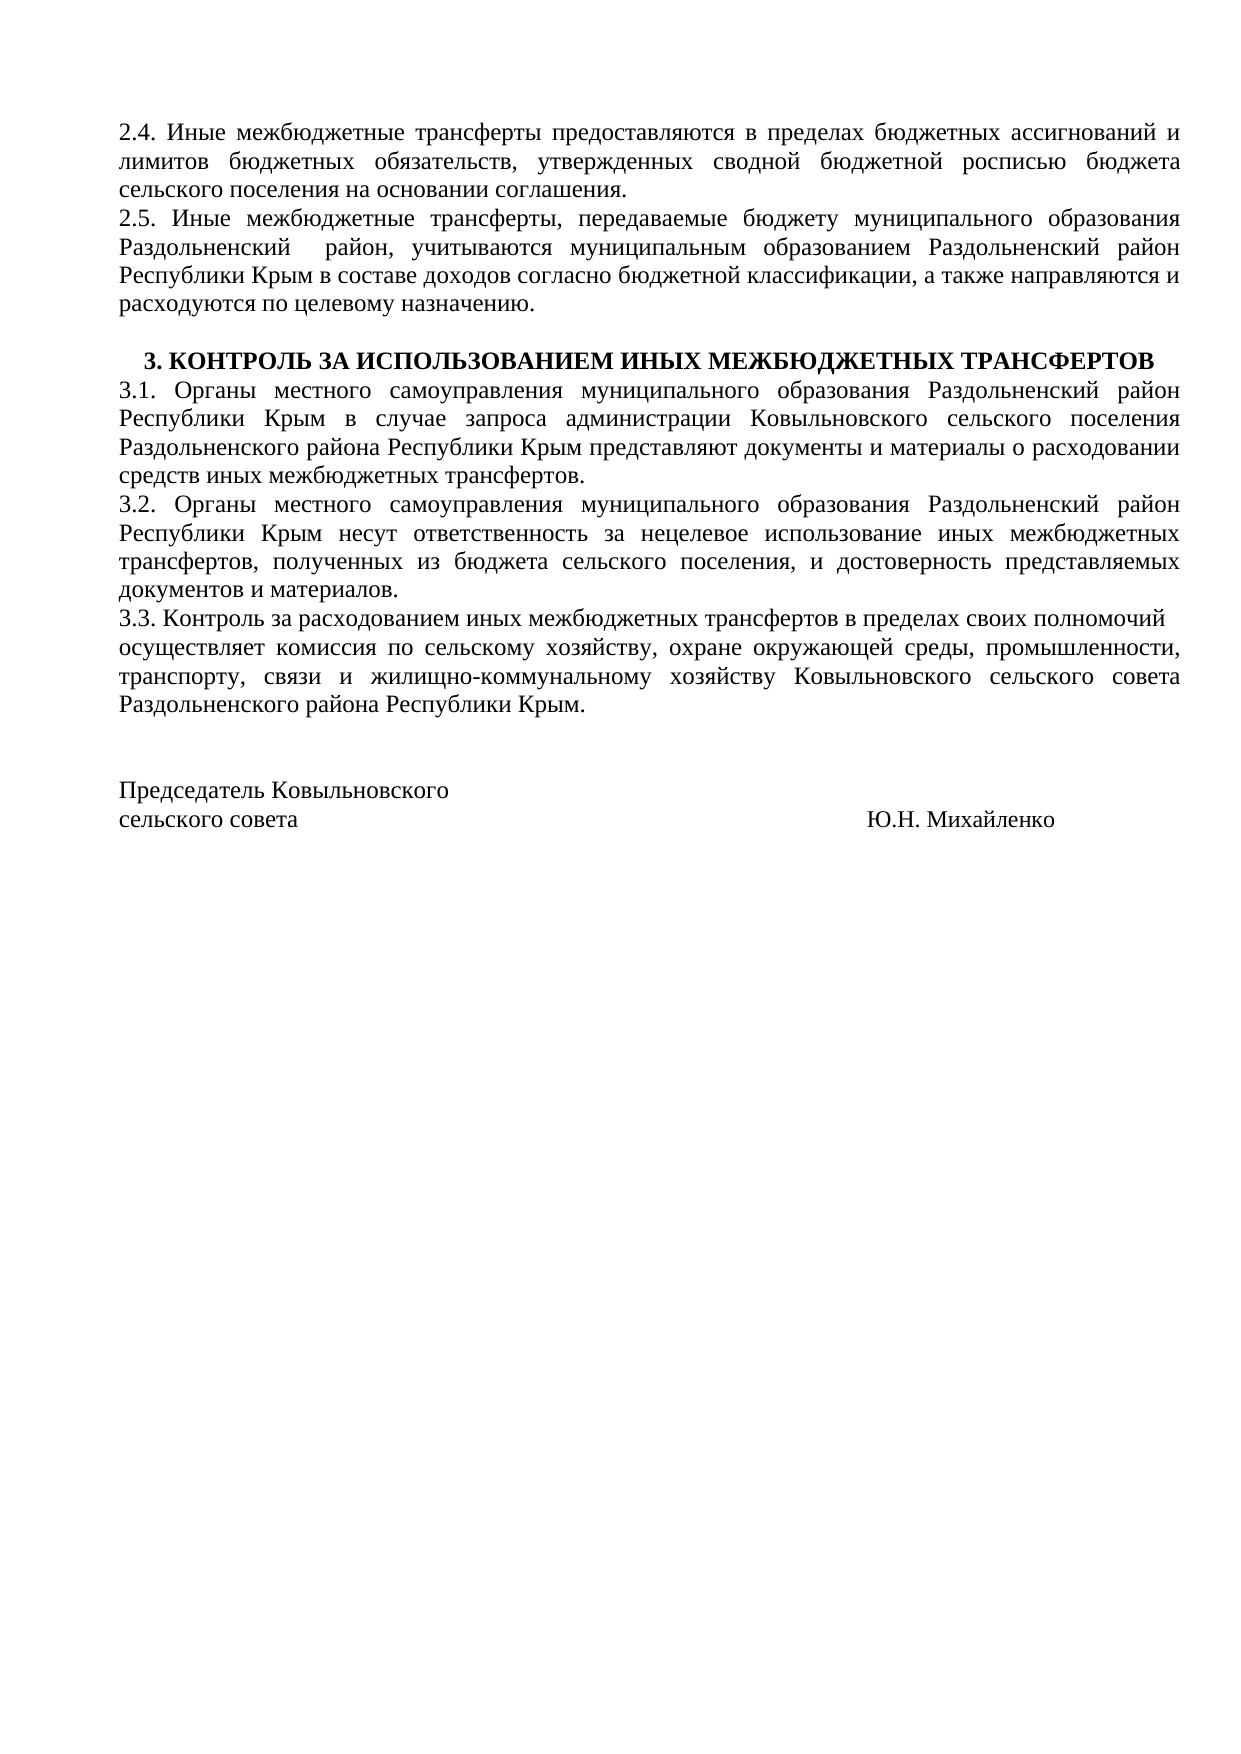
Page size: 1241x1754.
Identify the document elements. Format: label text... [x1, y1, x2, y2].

text осуществляет комиссия по сельскому хозяйству, охране окружающей среды, промышленности, транспорту, связи и жилищно-коммунальному хозяйству Ковыльновского сельского совета Раздольненского района Республики Крым. [119, 633, 1181, 718]
text сельского совета Ю.Н. Михайленко [119, 804, 1063, 833]
text 3.3. Контроль за расходованием иных межбюджетных трансфертов в пределах своих полномочий [119, 603, 1181, 632]
text 2.5. Иные межбюджетные трансферты, передаваемые бюджету муниципального образования Раздольненский район, учитываются муниципальным образованием Раздольненский район Республики Крым в составе доходов согласно бюджетной классификации, а также направляются и расходуются по целевому назначению. [119, 204, 1181, 317]
text 2.4. Иные межбюджетные трансферты предоставляются в пределах бюджетных ассигнований и лимитов бюджетных обязательств, утвержденных сводной бюджетной росписью бюджета сельского поселения на основании соглашения. [119, 118, 1181, 203]
text 3.2. Органы местного самоуправления муниципального образования Раздольненский район Республики Крым несут ответственность за нецелевое использование иных межбюджетных трансфертов, полученных из бюджета сельского поселения, и достоверность представляемых документов и материалов. [119, 490, 1181, 603]
text 3.1. Органы местного самоуправления муниципального образования Раздольненский район Республики Крым в случае запроса администрации Ковыльновского сельского поселения Раздольненского района Республики Крым представляют документы и материалы о расходовании средств иных межбюджетных трансфертов. [119, 376, 1181, 489]
text Председатель Ковыльновского [119, 776, 1063, 804]
list КОНТРОЛЬ ЗА ИСПОЛЬЗОВАНИЕМ ИНЫХ МЕЖБЮДЖЕТНЫХ ТРАНСФЕРТОВ [144, 346, 1181, 375]
